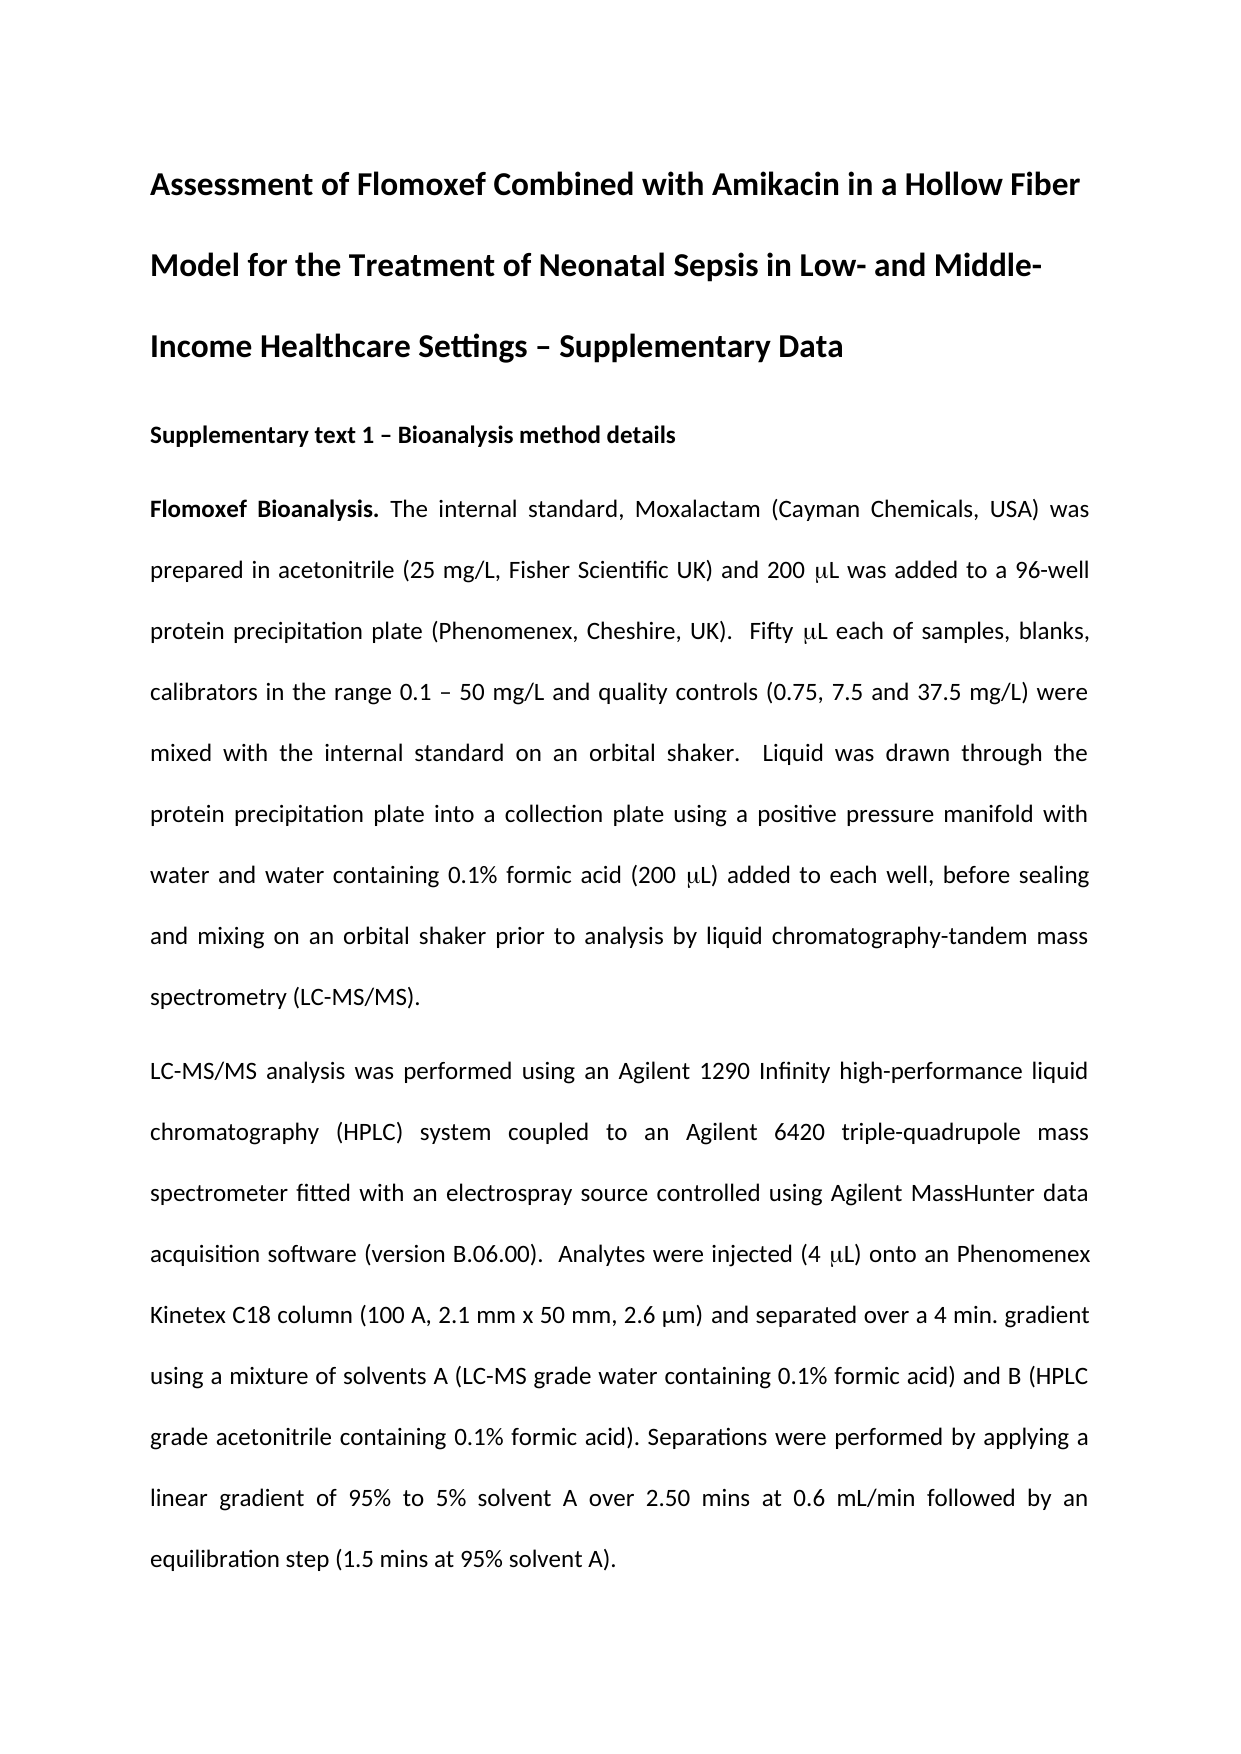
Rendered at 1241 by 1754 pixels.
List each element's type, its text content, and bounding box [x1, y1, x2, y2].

text Flomoxef Bioanalysis. The internal standard, Moxalactam (Cayman Chemicals, USA) was prepared in acetonitrile (25 mg/L, Fisher Scientific UK) and 200 L was added to a 96-well protein precipitation plate (Phenomenex, Cheshire, UK). Fifty L each of samples, blanks, calibrators in the range 0.1 – 50 mg/L and quality controls (0.75, 7.5 and 37.5 mg/L) were mixed with the internal standard on an orbital shaker. Liquid was drawn through the protein precipitation plate into a collection plate using a positive pressure manifold with water and water containing 0.1% formic acid (200 L) added to each well, before sealing and mixing on an orbital shaker prior to analysis by liquid chromatography-tandem mass spectrometry (LC-MS/MS). [150, 493, 1090, 1012]
text LC-MS/MS analysis was performed using an Agilent 1290 Infinity high-performance liquid chromatography (HPLC) system coupled to an Agilent 6420 triple-quadrupole mass spectrometer fitted with an electrospray source controlled using Agilent MassHunter data acquisition software (version B.06.00). Analytes were injected (4 L) onto an Phenomenex Kinetex C18 column (100 A, 2.1 mm x 50 mm, 2.6 µm) and separated over a 4 min. gradient using a mixture of solvents A (LC-MS grade water containing 0.1% formic acid) and B (HPLC grade acetonitrile containing 0.1% formic acid). Separations were performed by applying a linear gradient of 95% to 5% solvent A over 2.50 mins at 0.6 mL/min followed by an equilibration step (1.5 mins at 95% solvent A). [150, 1055, 1090, 1574]
text Supplementary text 1 – Bioanalysis method details [150, 419, 1090, 450]
text Assessment of Flomoxef Combined with Amikacin in a Hollow Fiber Model for the Treatment of Neonatal Sepsis in Low- and Middle-Income Healthcare Settings – Supplementary Data [150, 162, 1090, 366]
